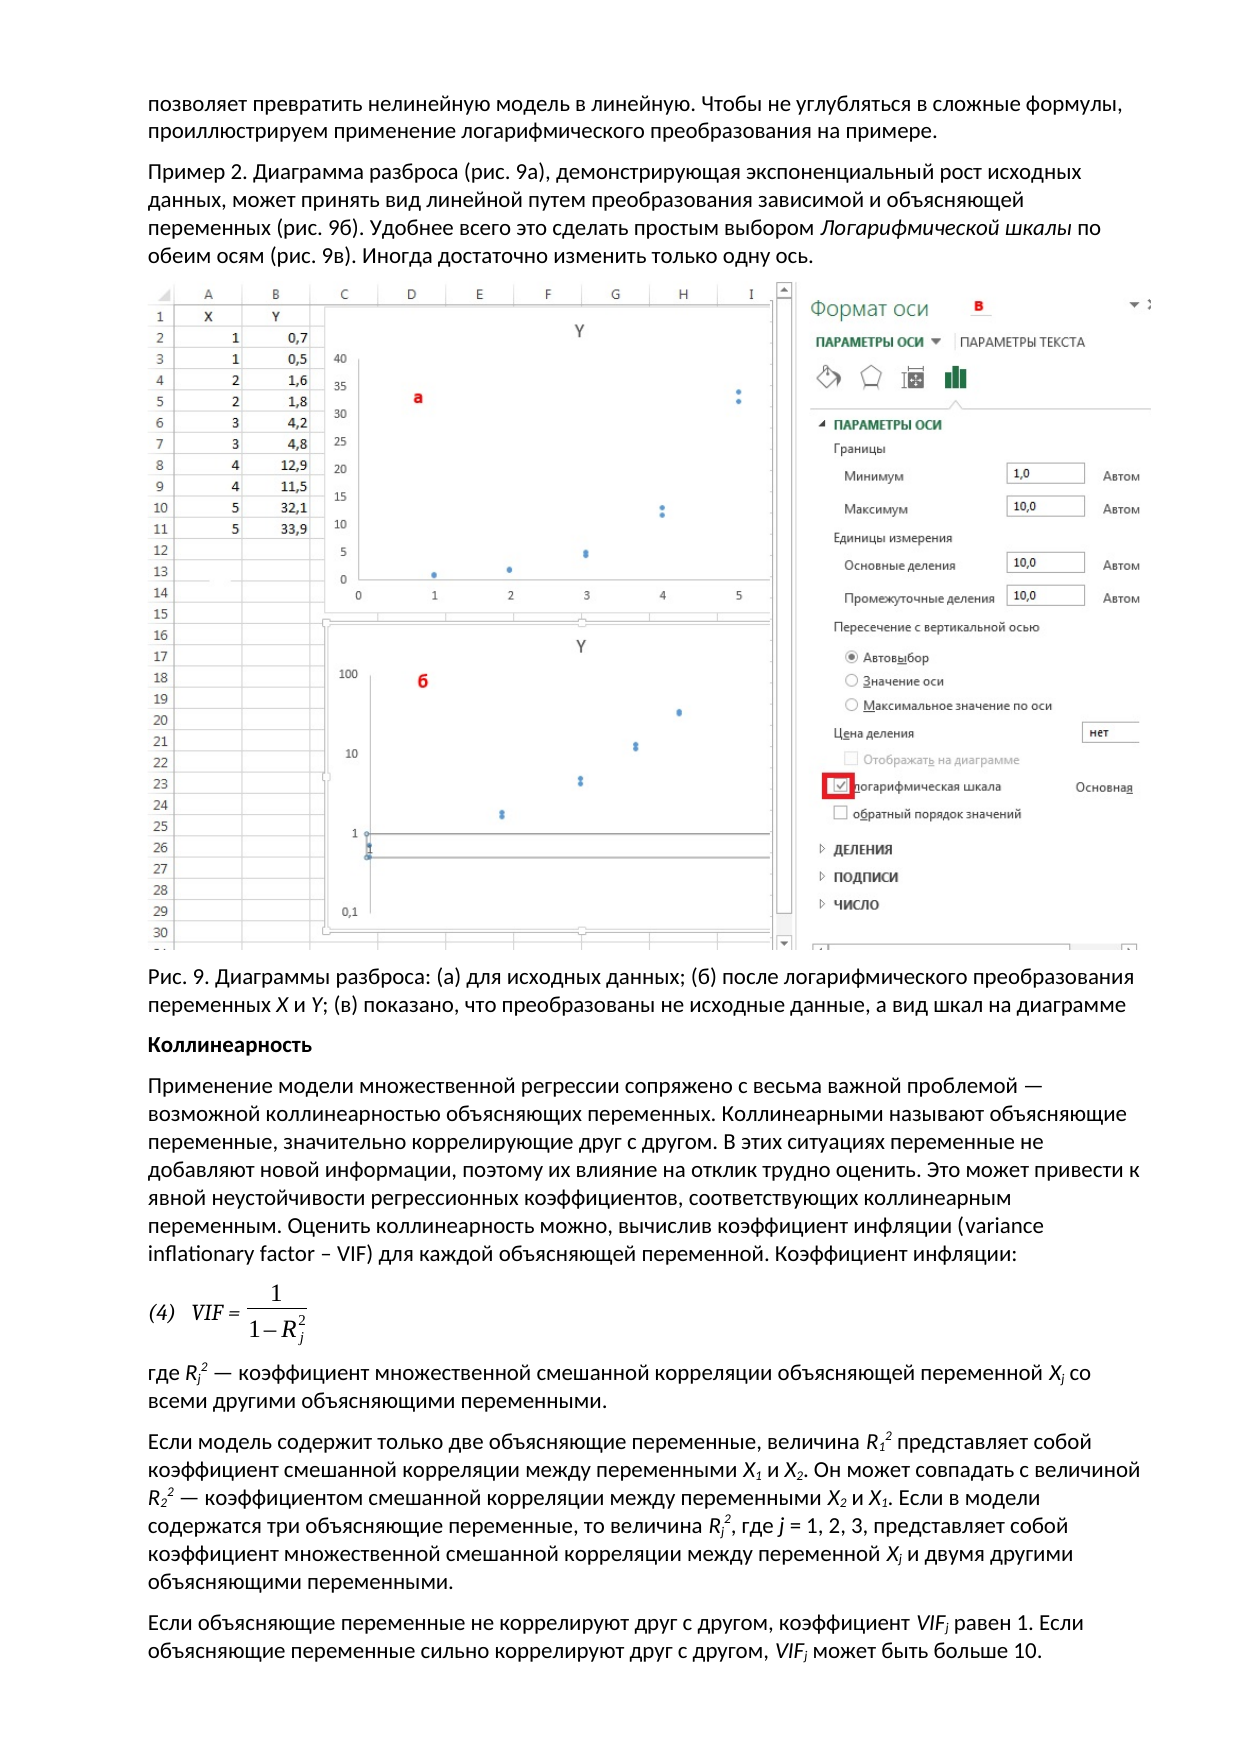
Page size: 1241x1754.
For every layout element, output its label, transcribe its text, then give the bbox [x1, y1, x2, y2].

text где Rj2 — коэффициент множественной смешанной корреляции объясняющей переменной Xj со всеми другими объясняющими переменными. [148, 1358, 1152, 1414]
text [148, 89, 1152, 145]
text Применение модели множественной регрессии сопряжено с весьма важной проблемой — возможной коллинеарностью объясняющих переменных. Коллинеарными называют объясняющие переменные, значительно коррелирующие друг с другом. В этих ситуациях переменные не добавляют новой информации, поэтому их влияние на отклик трудно оценить. Это может привести к явной неустойчивости регрессионных коэффициентов, соответствующих коллинеарным переменным. Оценить коллинеарность можно, вычислив коэффициент инфляции (variance inflationary factor – VIF) для каждой объясняющей переменной. Коэффициент инфляции: [148, 1071, 1152, 1267]
picture [147, 281, 1152, 950]
text (4) VIF = [148, 1280, 1152, 1346]
text Пример 2. Диаграмма разброса (рис. 9а), демонстрирующая экспоненциальный рост исходных данных, может принять вид линейной путем преобразования зависимой и объясняющей переменных (рис. 9б). Удобнее всего это сделать простым выбором Логарифмической шкалы по обеим осям (рис. 9в). Иногда достаточно изменить только одну ось. [148, 157, 1152, 269]
text Рис. 9. Диаграммы разброса: (а) для исходных данных; (б) после логарифмического преобразования переменных X и Y; (в) показано, что преобразованы не исходные данные, а вид шкал на диаграмме [148, 962, 1152, 1018]
text Если модель содержит только две объясняющие переменные, величина R12 представляет собой коэффициент смешанной корреляции между переменными X1 и Х2. Он может совпадать с величиной R22 — коэффициентом смешанной корреляции между переменными Х2 и Х1. Если в модели содержатся три объясняющие переменные, то величина Rj2, где j = 1, 2, 3, представляет собой коэффициент множественной смешанной корреляции между переменной Xj и двумя другими объясняющими переменными. [148, 1427, 1152, 1595]
text Коллинеарность [148, 1031, 1152, 1059]
text Если объясняющие переменные не коррелируют друг с другом, коэффициент VIFj равен 1. Если объясняющие переменные сильно коррелируют друг с другом, VIFj может быть больше 10. [148, 1608, 1152, 1664]
